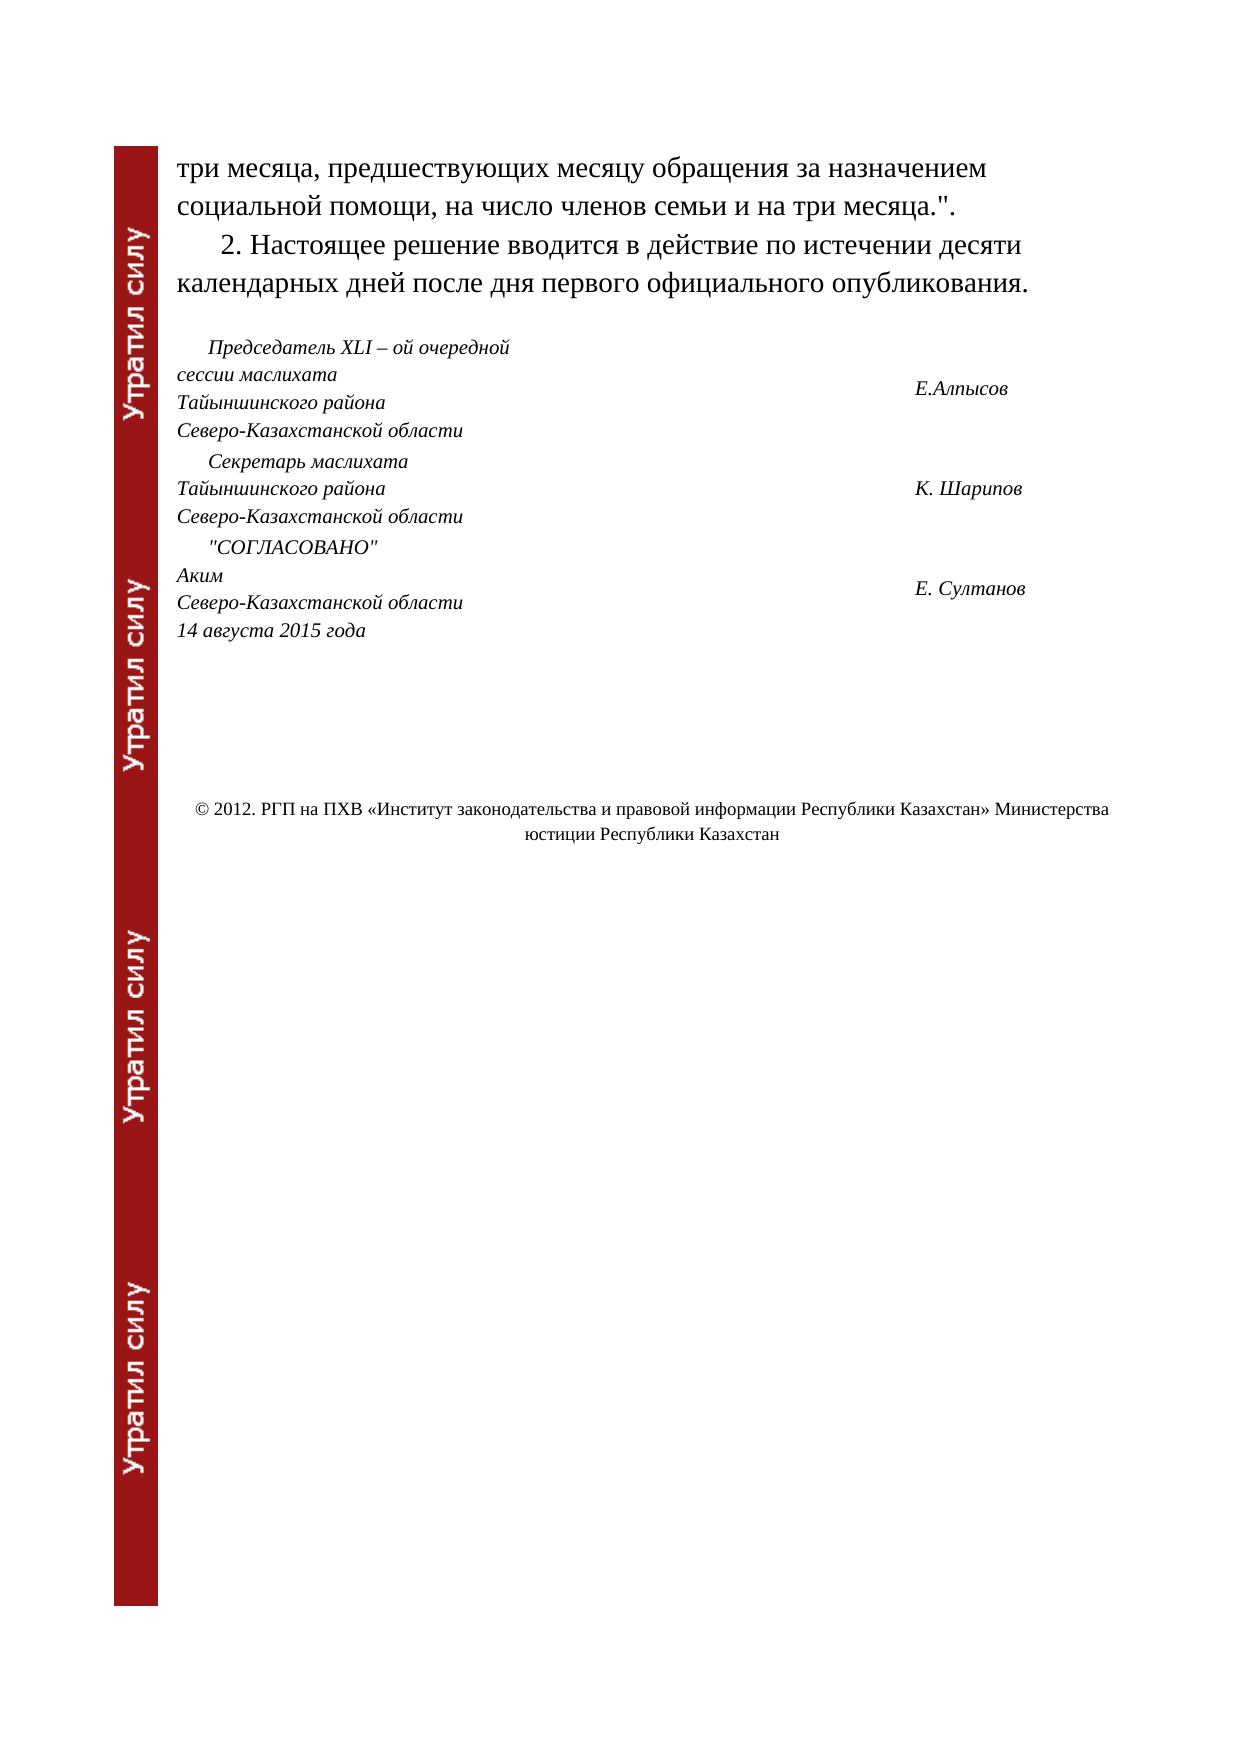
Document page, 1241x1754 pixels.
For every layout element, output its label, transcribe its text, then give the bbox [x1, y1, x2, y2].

picture [114, 329, 158, 333]
table_cell К. Шарипов [914, 447, 1240, 533]
table_cell "СОГЛАСОВАНО" Аким Северо-Казахстанской области 14 августа 2015 года [101, 533, 913, 647]
table_cell Е. Султанов [914, 533, 1240, 647]
table_header Председатель XLI – ой очередной сессии маслихата Тайыншинского района Северо-Казахстанской области [101, 333, 913, 447]
table_cell Секретарь маслихата Тайыншинского района Северо-Казахстанской области [101, 447, 913, 533]
table_header Е.Алпысов [914, 333, 1240, 447]
text © 2012. РГП на ПХВ «Институт законодательства и правовой информации Республики Казахстан» Министерства юстиции Республики Казахстан [112, 798, 1128, 844]
picture [114, 647, 158, 798]
picture [114, 146, 158, 150]
picture [114, 844, 158, 1606]
